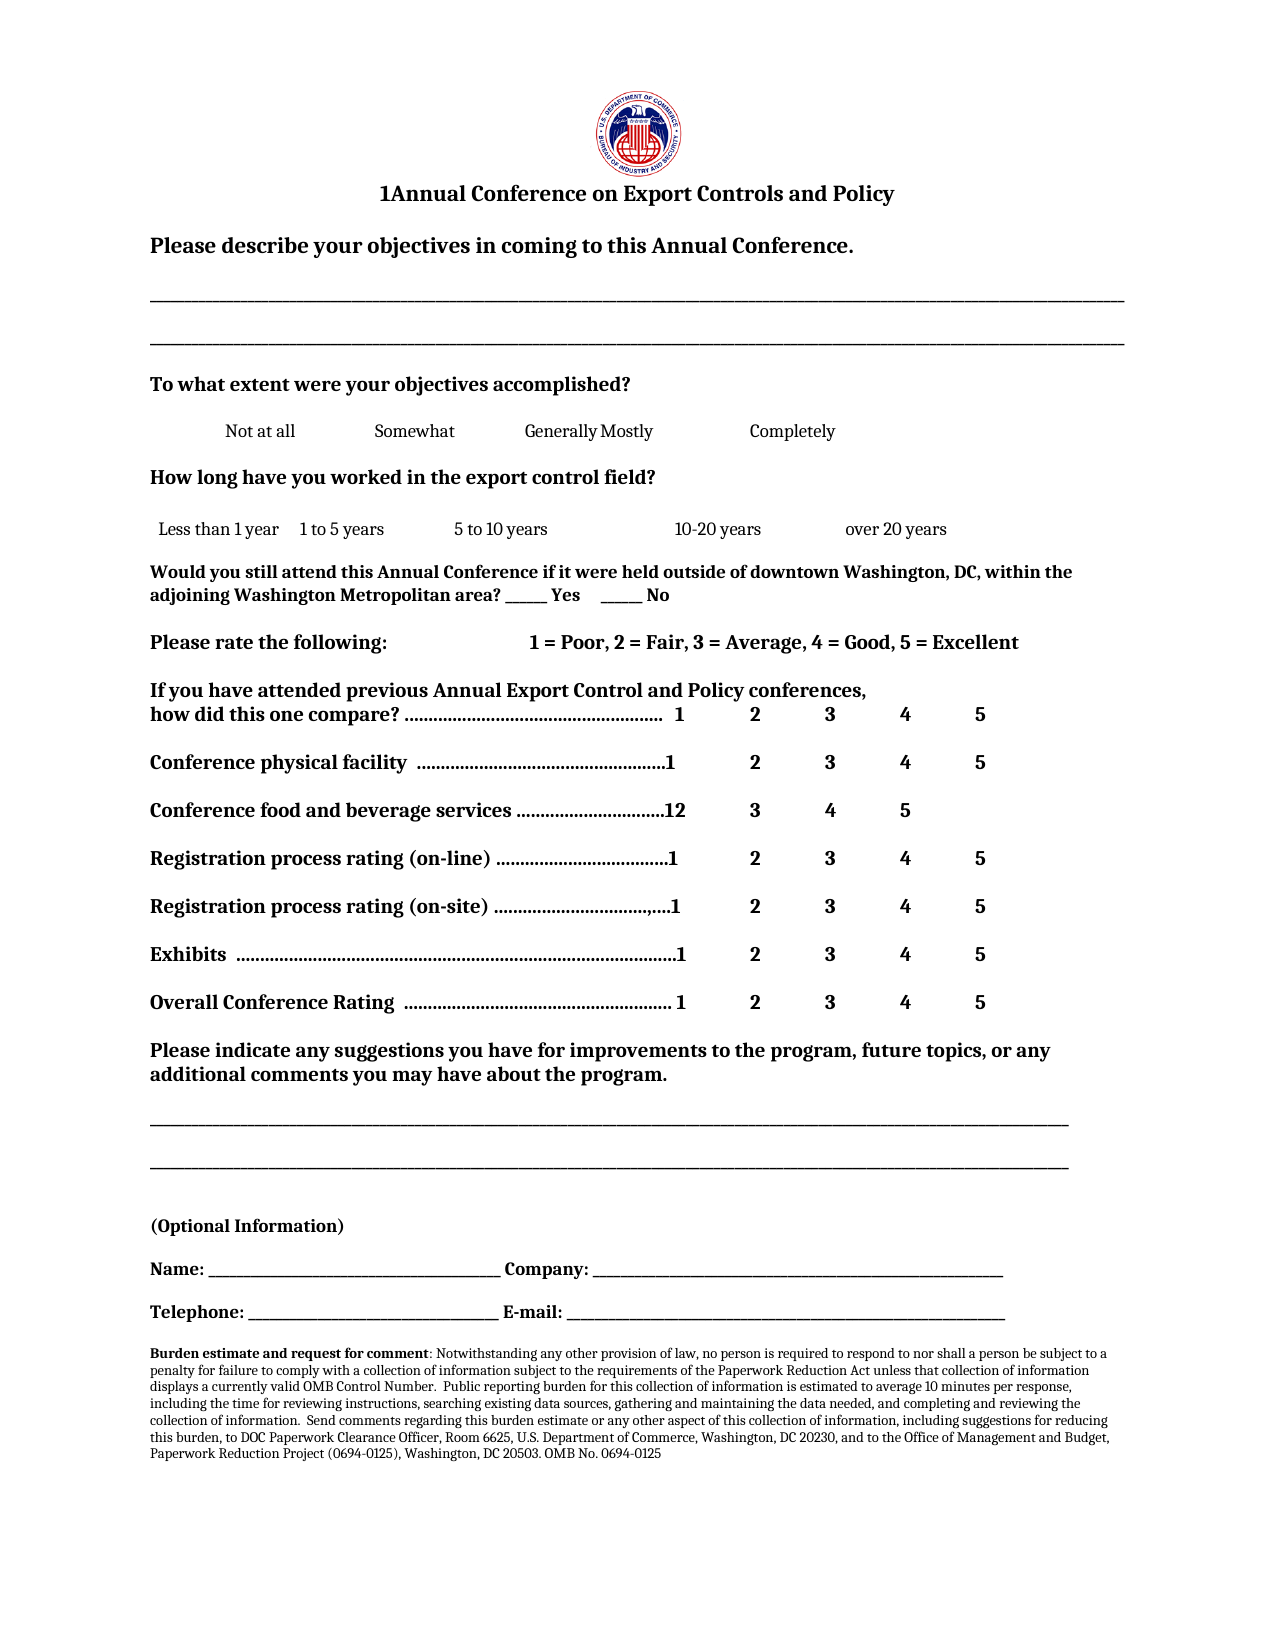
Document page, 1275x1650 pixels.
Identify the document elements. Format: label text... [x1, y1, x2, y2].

text Exhibits ............................................................................................1 2 3 4 5 [150, 942, 1125, 966]
text Name: __________________________________________ Company: ___________________________________________________________ [150, 1259, 1125, 1280]
text Conference food and beverage services ...............................1 2 3 4 5 [150, 799, 1125, 823]
text how did this one compare? ...................................................... 1 2 3 4 5 [150, 703, 1125, 727]
text To what extent were your objectives accomplished? [150, 372, 1125, 396]
text Burden estimate and request for comment: Notwithstanding any other provision of law, no person is required to respond to nor shall a person be subject to a penalty for failure to comply with a collection of information subject to the requirements of the Paperwork Reduction Act unless that collection of information displays a currently valid OMB Control Number. Public reporting burden for this collection of information is estimated to average 10 minutes per response, including the time for reviewing instructions, searching existing data sources, gathering and maintaining the data needed, and completing and reviewing the collection of information. Send comments regarding this burden estimate or any other aspect of this collection of information, including suggestions for reducing this burden, to DOC Paperwork Clearance Officer, Room 6625, U.S. Department of Commerce, Washington, DC 20230, and to the Office of Management and Budget, Paperwork Reduction Project (0694-0125), Washington, DC 20503. OMB No. 0694-0125 [150, 1345, 1125, 1462]
picture [590, 84, 685, 181]
text Overall Conference Rating ........................................................ 1 2 3 4 5 [150, 990, 1125, 1014]
text Please describe your objectives in coming to this Annual Conference. [150, 233, 1125, 260]
text (Optional Information) [150, 1216, 1125, 1237]
text ____________________________________________________________________________________________________________________________________________ [150, 284, 1125, 305]
text Please indicate any suggestions you have for improvements to the program, future topics, or any additional comments you may have about the program. [150, 1038, 1125, 1086]
text How long have you worked in the export control field? [150, 466, 1125, 490]
text Not at all Somewhat Generally Mostly Completely [150, 420, 1125, 442]
text Annual Conference on Export Controls and Policy [150, 181, 1125, 207]
text ____________________________________________________________________________________________________________________________________ [150, 1151, 1125, 1172]
text ____________________________________________________________________________________________________________________________________________ [150, 327, 1125, 348]
text Conference physical facility ....................................................1 2 3 4 5 [150, 751, 1125, 775]
text Registration process rating (on-line) ....................................1 2 3 4 5 [150, 847, 1125, 871]
text Would you still attend this Annual Conference if it were held outside of downtown Washington, DC, within the adjoining Washington Metropolitan area? ______ Yes ______ No [150, 562, 1125, 607]
text ____________________________________________________________________________________________________________________________________ [150, 1108, 1125, 1129]
text Less than 1 year 1 to 5 years 5 to 10 years 10-20 years over 20 years [150, 518, 1125, 540]
text If you have attended previous Annual Export Control and Policy conferences, [150, 679, 1125, 703]
text Telephone: ____________________________________ E-mail: _______________________________________________________________ [150, 1302, 1125, 1323]
text Please rate the following: 1 = Poor, 2 = Fair, 3 = Average, 4 = Good, 5 = Excellent [150, 631, 1125, 655]
text Registration process rating (on-site) ................................,....1 2 3 4 5 [150, 894, 1125, 918]
